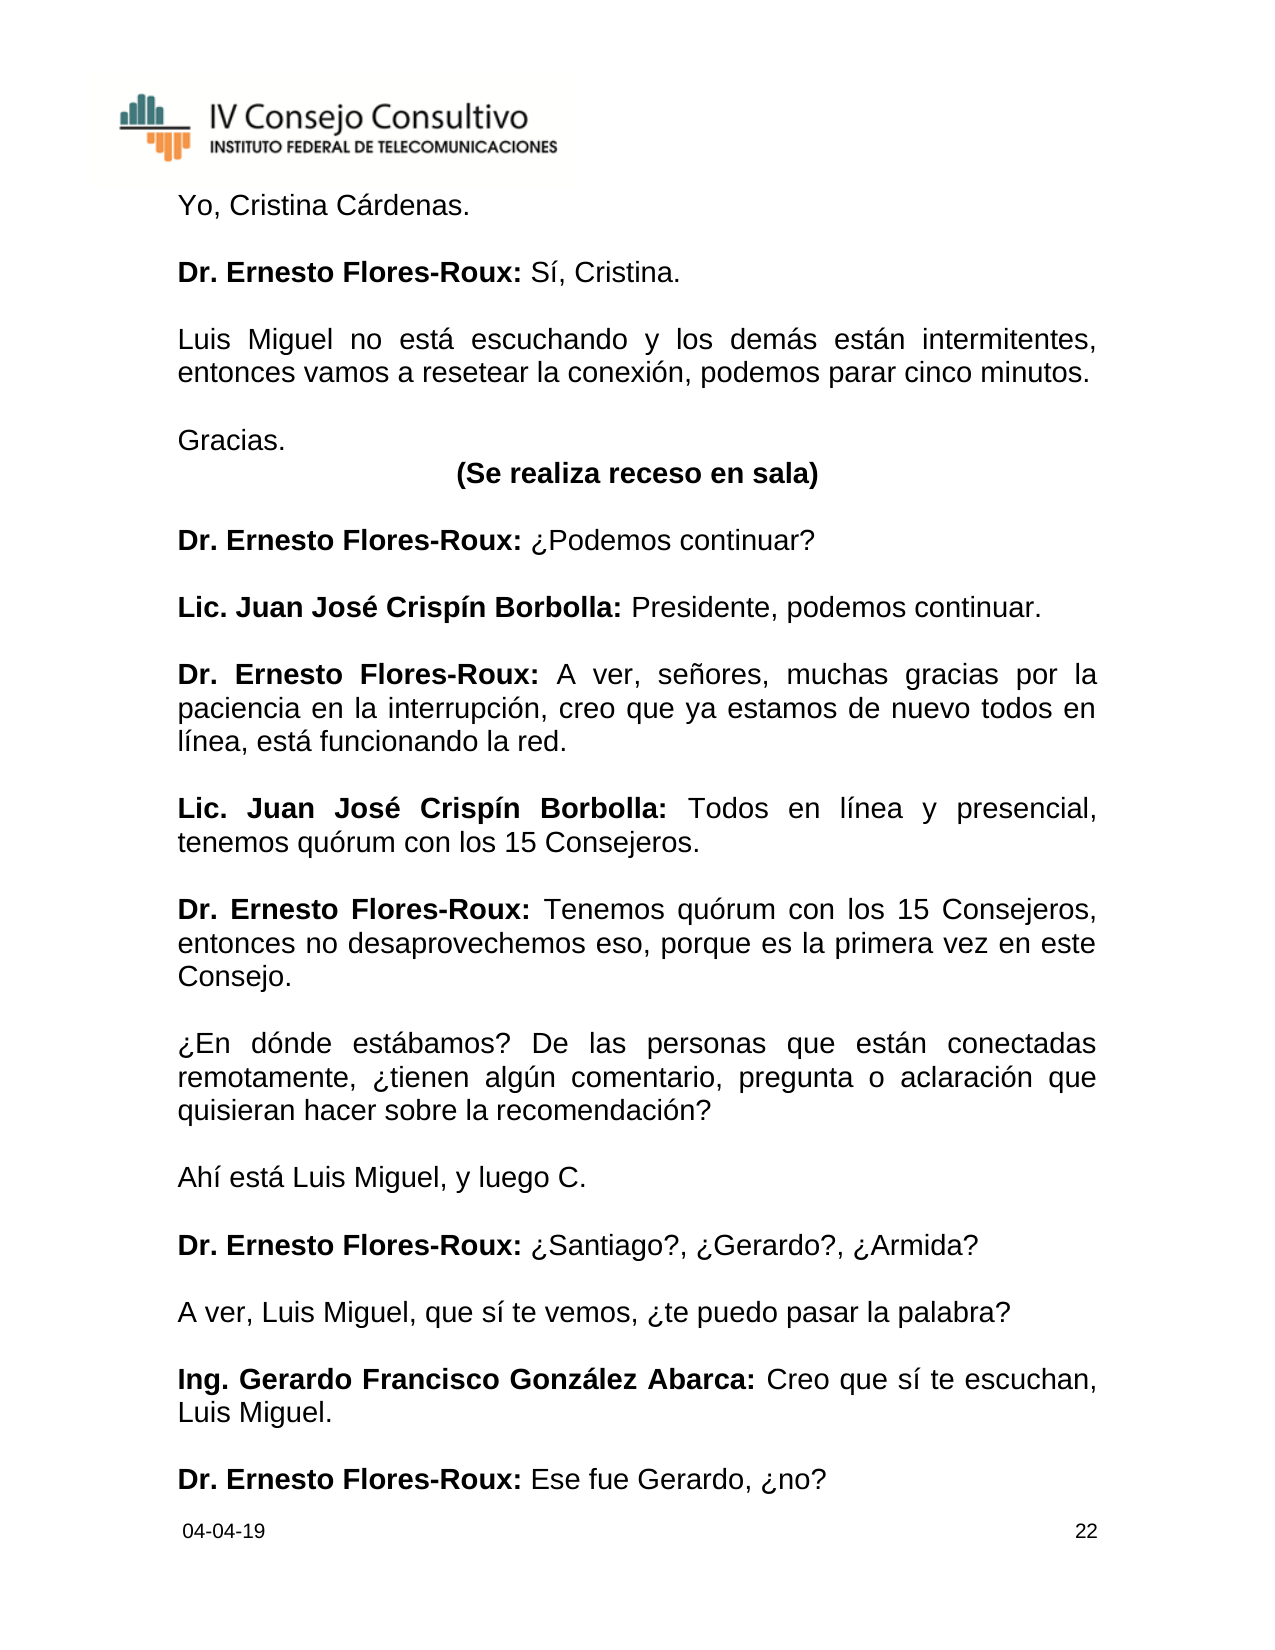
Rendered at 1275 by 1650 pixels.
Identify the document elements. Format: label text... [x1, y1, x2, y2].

text Dr. Ernesto Flores-Roux: Tenemos quórum con los 15 Consejeros, entonces no desaprovechemos eso, porque es la primera vez en este Consejo. [177, 892, 1098, 993]
text Ahí está Luis Miguel, y luego C. [177, 1161, 1098, 1194]
text Ing. Gerardo Francisco González Abarca: Creo que sí te escuchan, Luis Miguel. [177, 1362, 1098, 1429]
text Dr. Ernesto Flores-Roux: A ver, señores, muchas gracias por la paciencia en la interrupción, creo que ya estamos de nuevo todos en línea, está funcionando la red. [177, 657, 1098, 758]
text Lic. Juan José Crispín Borbolla: Presidente, podemos continuar. [177, 590, 1098, 624]
text Dr. Ernesto Flores-Roux: Sí, Cristina. [177, 255, 1098, 288]
picture [88, 73, 577, 188]
text Gracias. [177, 423, 1098, 456]
text Dr. Ernesto Flores-Roux: ¿Podemos continuar? [177, 523, 1098, 557]
text Lic. Juan José Crispín Borbolla: Todos en línea y presencial, tenemos quórum con los 15 Consejeros. [177, 792, 1098, 859]
text A ver, Luis Miguel, que sí te vemos, ¿te puedo pasar la palabra? [177, 1295, 1098, 1328]
text (Se realiza receso en sala) [177, 456, 1098, 490]
text Yo, Cristina Cárdenas. [177, 188, 1098, 221]
text Luis Miguel no está escuchando y los demás están intermitentes, entonces vamos a resetear la conexión, podemos parar cinco minutos. [177, 322, 1098, 389]
text Dr. Ernesto Flores-Roux: Ese fue Gerardo, ¿no? [177, 1462, 1098, 1496]
text Dr. Ernesto Flores-Roux: ¿Santiago?, ¿Gerardo?, ¿Armida? [177, 1228, 1098, 1261]
text ¿En dónde estábamos? De las personas que están conectadas remotamente, ¿tienen algún comentario, pregunta o aclaración que quisieran hacer sobre la recomendación? [177, 1026, 1098, 1127]
